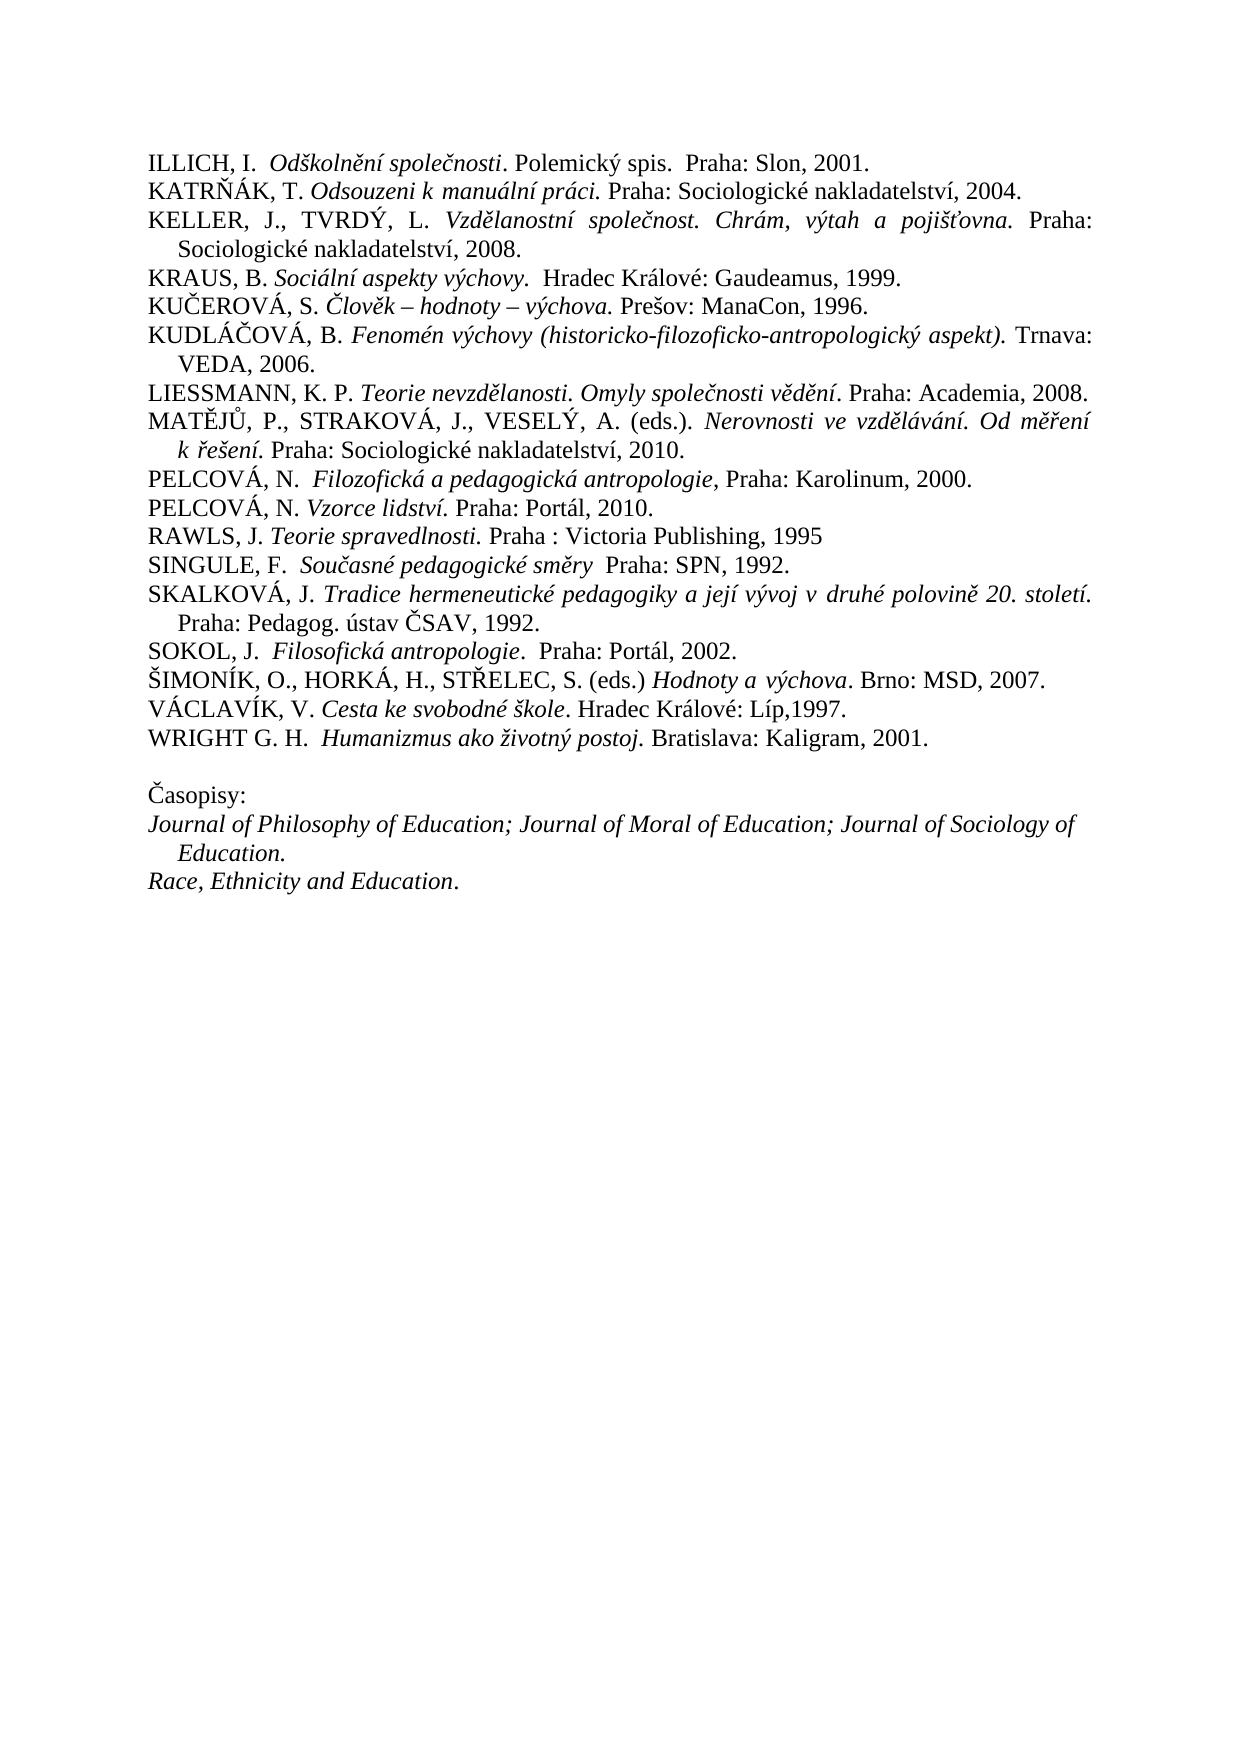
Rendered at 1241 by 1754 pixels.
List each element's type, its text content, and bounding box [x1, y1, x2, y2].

text SOKOL, J. Filosofická antropologie. Praha: Portál, 2002. [148, 636, 1093, 665]
text Wright G. H. Humanizmus ako životný postoj. Bratislava: Kaligram, 2001. [148, 723, 1093, 751]
text Časopisy: [148, 780, 1093, 809]
text PELCOVÁ, N. Vzorce lidství. Praha: Portál, 2010. [148, 493, 1093, 521]
text MATĚJŮ, P., STRAKOVÁ, J., VESELÝ, A. (eds.). Nerovnosti ve vzdělávání. Od měření k řešení. Praha: Sociologické nakladatelství, 2010. [148, 406, 1093, 464]
text ŠIMONÍK, O., HORKÁ, H., STŘELEC, S. (eds.) Hodnoty a výchova. Brno: MSD, 2007. [148, 665, 1093, 694]
text Illich, I. Odškolnění společnosti. Polemický spis. Praha: Slon, 2001. [148, 148, 1093, 176]
text KELLER, J., TVRDÝ, L. Vzdělanostní společnost. Chrám, výtah a pojišťovna. Praha: Sociologické nakladatelství, 2008. [148, 205, 1093, 263]
text Singule, F. Současné pedagogické směry Praha: SPN, 1992. [148, 550, 1093, 579]
text LIESSMANN, K. P. Teorie nevzdělanosti. Omyly společnosti vědění. Praha: Academia, 2008. [148, 378, 1093, 406]
text KRAUS, B. Sociální aspekty výchovy. Hradec Králové: Gaudeamus, 1999. [148, 263, 1093, 291]
text Race, Ethnicity and Education. [148, 866, 1093, 895]
text KUČEROVÁ, S. Člověk – hodnoty – výchova. Prešov: ManaCon, 1996. [148, 291, 1093, 320]
text KUDLÁČOVÁ, B. Fenomén výchovy (historicko-filozoficko-antropologický aspekt). Trnava: VEDA, 2006. [148, 320, 1093, 378]
text RAWLS, J. Teorie spravedlnosti. Praha : Victoria Publishing, 1995 [148, 521, 1093, 550]
text VÁCLAVÍK, V. Cesta ke svobodné škole. Hradec Králové: Líp,1997. [148, 694, 1093, 723]
text KATRŇÁK, T. Odsouzeni k manuální práci. Praha: Sociologické nakladatelství, 2004. [148, 176, 1093, 205]
text SKALKOVÁ, J. Tradice hermeneutické pedagogiky a její vývoj v druhé polovině 20. století. Praha: Pedagog. ústav ČSAV, 1992. [148, 579, 1093, 636]
text PELCOVÁ, N. Filozofická a pedagogická antropologie, Praha: Karolinum, 2000. [148, 464, 1093, 493]
text Journal of Philosophy of Education; Journal of Moral of Education; Journal of Sociology of Education. [148, 809, 1093, 866]
